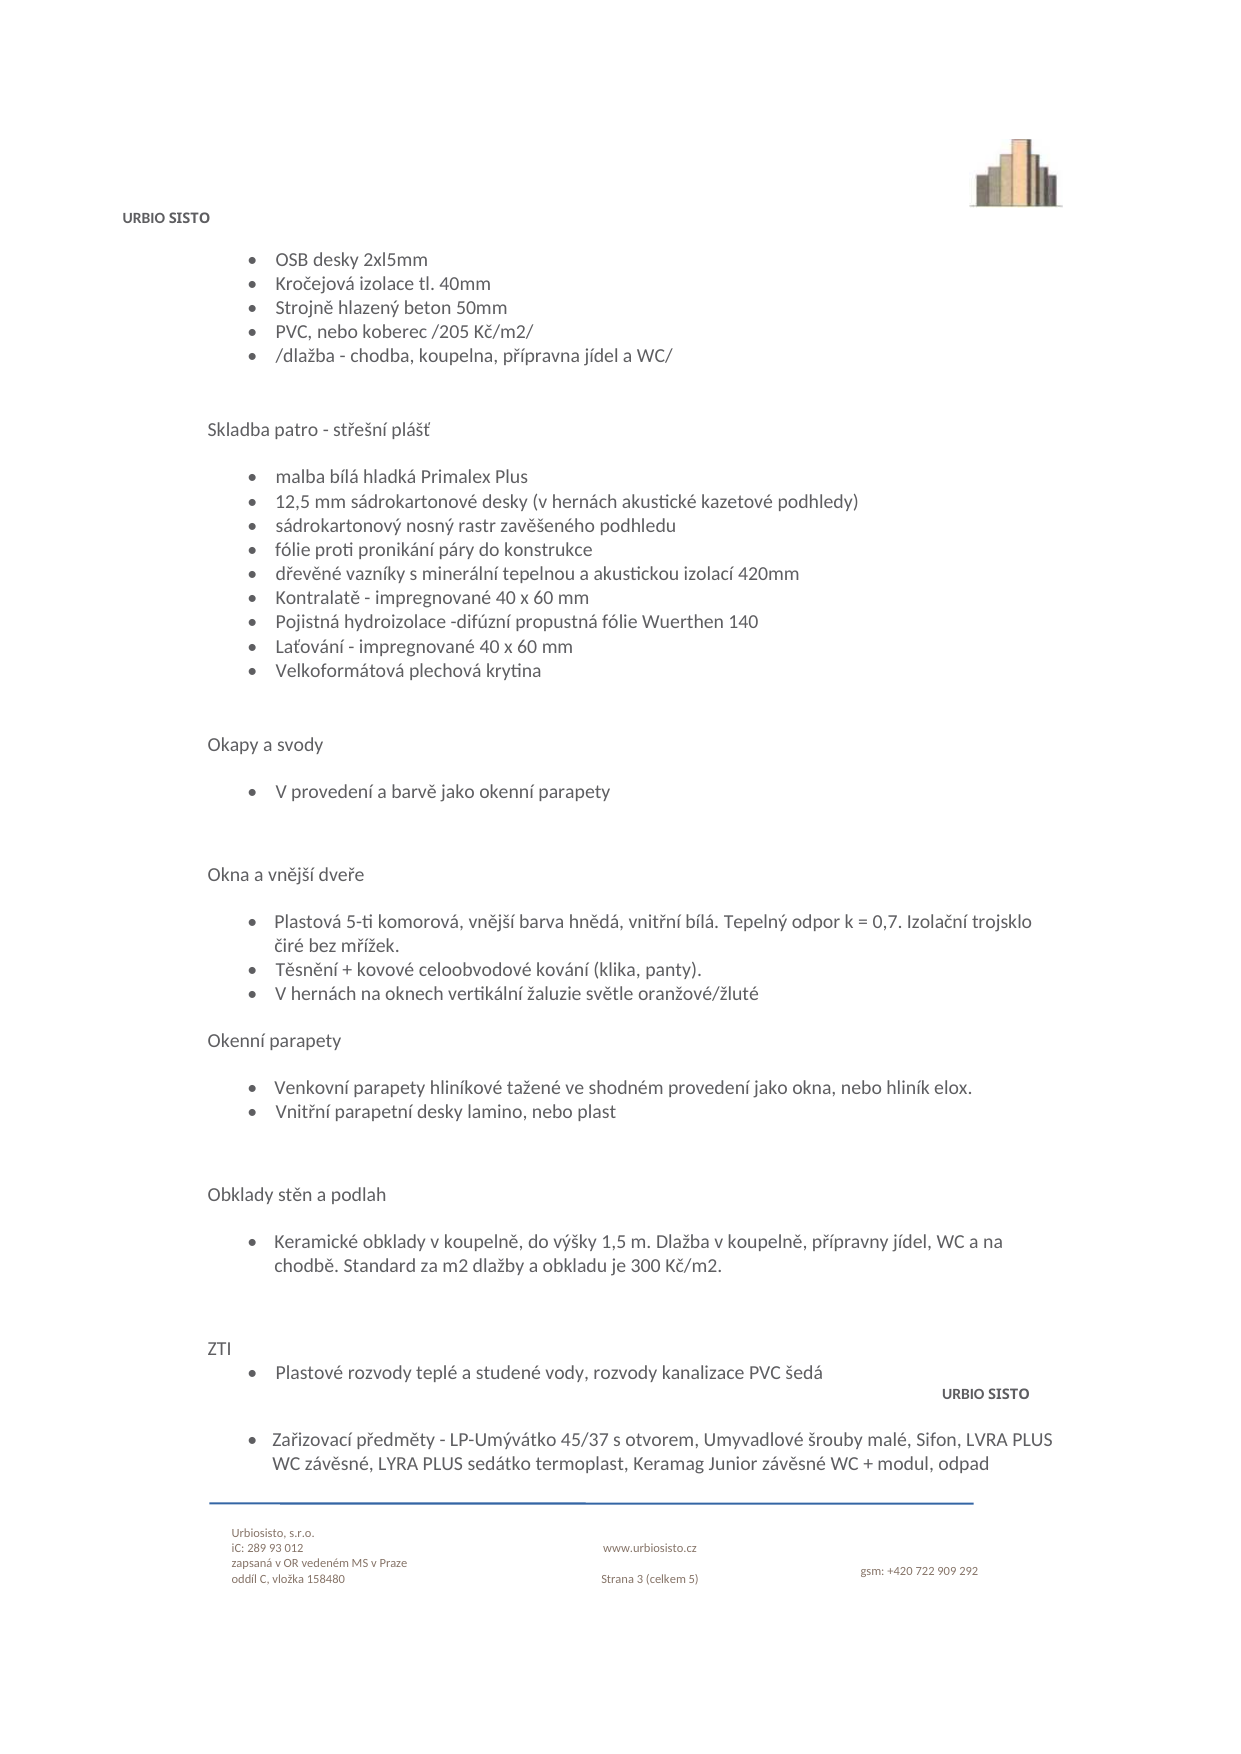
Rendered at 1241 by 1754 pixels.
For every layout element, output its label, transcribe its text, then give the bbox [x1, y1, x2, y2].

list Pojistná hydroizolace -difúzní propustná fólie Wuerthen 140 [247, 609, 1063, 634]
list fólie proti pronikání páry do konstrukce [247, 537, 1063, 561]
list Strojně hlazený beton 50mm [247, 295, 1063, 319]
list Plastová 5-ti komorová, vnější barva hnědá, vnitřní bílá. Tepelný odpor k = 0,7. Izolační trojsklo čiré bez mřížek. [247, 909, 1063, 957]
list 12,5 mm sádrokartonové desky (v hernách akustické kazetové podhledy) [247, 489, 1063, 513]
list Plastové rozvody teplé a studené vody, rozvody kanalizace PVC šedá [247, 1360, 1063, 1384]
list Keramické obklady v koupelně, do výšky 1,5 m. Dlažba v koupelně, přípravny jídel, WC a na chodbě. Standard za m2 dlažby a obkladu je 300 Kč/m2. [247, 1229, 1063, 1277]
picture [969, 139, 1063, 208]
text URBIO SISTO [118, 1384, 1029, 1404]
text Okenní parapety [118, 1028, 1063, 1052]
list Kontralatě - impregnované 40 x 60 mm [247, 585, 1063, 609]
text URBIO SISTO [122, 208, 1063, 228]
list /dlažba - chodba, koupelna, přípravna jídel a WC/ [247, 343, 1063, 367]
list Těsnění + kovové celoobvodové kování (klika, panty). [247, 957, 1063, 981]
list Venkovní parapety hliníkové tažené ve shodném provedení jako okna, nebo hliník elox. [247, 1075, 1063, 1099]
text Skladba patro - střešní plášť [118, 417, 1063, 442]
list OSB desky 2xl5mm [247, 247, 1063, 271]
text ZTI [118, 1336, 1063, 1360]
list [247, 1427, 1063, 1475]
text Okapy a svody [118, 732, 1063, 756]
list sádrokartonový nosný rastr zavěšeného podhledu [247, 513, 1063, 537]
text Okna a vnější dveře [118, 862, 1063, 886]
list Velkoformátová plechová krytina [247, 658, 1063, 682]
list V hernách na oknech vertikální žaluzie světle oranžové/žluté [247, 981, 1063, 1005]
list malba bílá hladká Primalex Plus [247, 464, 1063, 489]
list Laťování - impregnované 40 x 60 mm [247, 634, 1063, 658]
list Vnitřní parapetní desky lamino, nebo plast [247, 1099, 1063, 1124]
list dřevěné vazníky s minerální tepelnou a akustickou izolací 420mm [247, 561, 1063, 585]
text Obklady stěn a podlah [118, 1182, 1063, 1206]
list V provedení a barvě jako okenní parapety [247, 779, 1063, 803]
list PVC, nebo koberec /205 Kč/m2/ [247, 319, 1063, 343]
list Kročejová izolace tl. 40mm [247, 271, 1063, 295]
